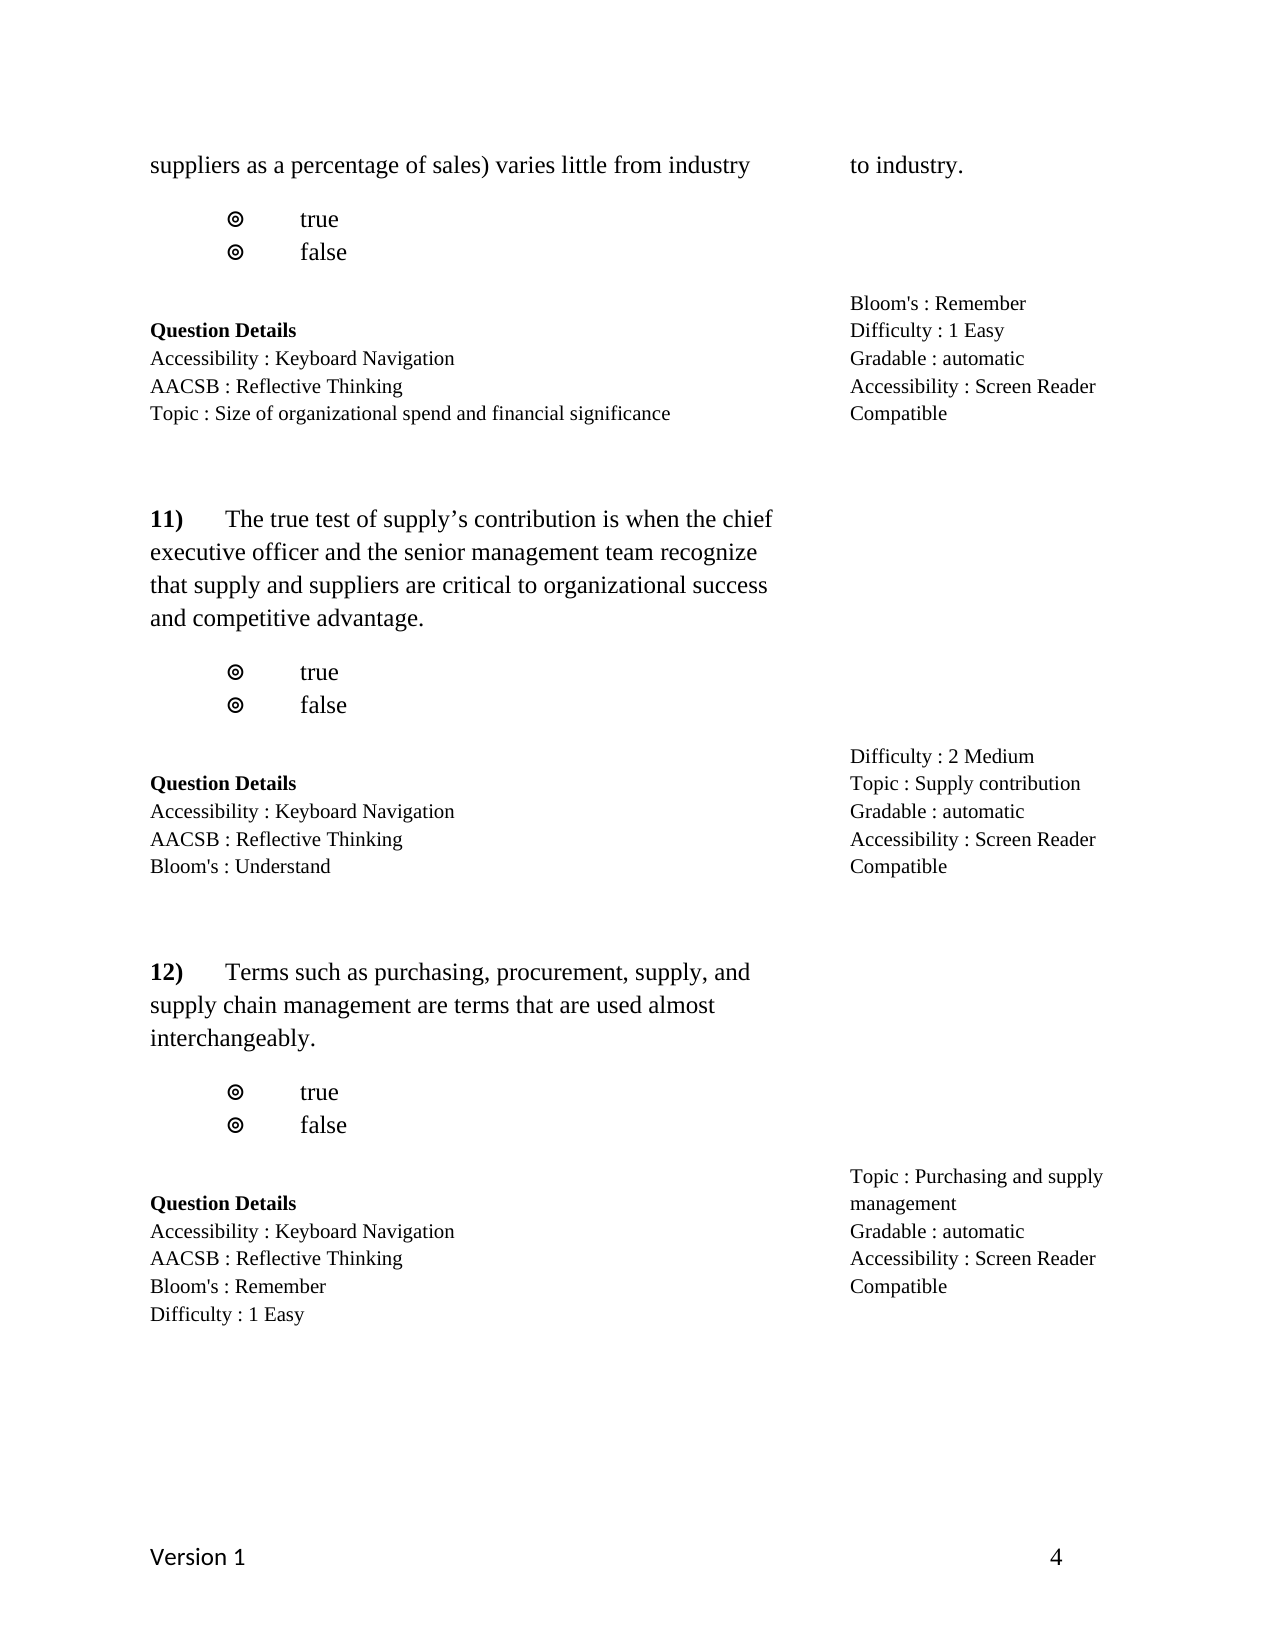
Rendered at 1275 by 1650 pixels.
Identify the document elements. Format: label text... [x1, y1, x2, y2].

text Question Details Accessibility : Keyboard Navigation AACSB : Reflective Thinking Bloom's : Understand Difficulty : 2 Medium Topic : Supply contribution Gradable : automatic Accessibility : Screen Reader Compatible [850, 744, 1125, 878]
text ⊚ true ⊚ false [150, 657, 775, 718]
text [150, 150, 775, 179]
text 12) Terms such as purchasing, procurement, supply, and supply chain management are terms that are used almost interchangeably. [150, 957, 775, 1052]
text ⊚ true ⊚ false [150, 204, 775, 266]
text ⊚ true ⊚ false [150, 1077, 775, 1138]
text Question Details Accessibility : Keyboard Navigation AACSB : Reflective Thinking Bloom's : Understand Difficulty : 2 Medium Topic : Supply contribution Gradable : automatic Accessibility : Screen Reader Compatible [150, 744, 775, 878]
text Question Details Accessibility : Keyboard Navigation AACSB : Reflective Thinking Bloom's : Remember Difficulty : 1 Easy Topic : Purchasing and supply management Gradable : automatic Accessibility : Screen Reader Compatible [150, 1163, 775, 1326]
text Question Details Accessibility : Keyboard Navigation AACSB : Reflective Thinking Bloom's : Remember Difficulty : 1 Easy Topic : Purchasing and supply management Gradable : automatic Accessibility : Screen Reader Compatible [850, 1163, 1125, 1298]
text 11) The true test of supply’s contribution is when the chief executive officer and the senior management team recognize that supply and suppliers are critical to organizational success and competitive advantage. [150, 504, 775, 632]
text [850, 150, 1125, 179]
text Question Details Accessibility : Keyboard Navigation AACSB : Reflective Thinking Topic : Size of organizational spend and financial significance Bloom's : Remember Difficulty : 1 Easy Gradable : automatic Accessibility : Screen Reader Compatible [150, 291, 775, 425]
text Question Details Accessibility : Keyboard Navigation AACSB : Reflective Thinking Topic : Size of organizational spend and financial significance Bloom's : Remember Difficulty : 1 Easy Gradable : automatic Accessibility : Screen Reader Compatible [850, 291, 1125, 425]
